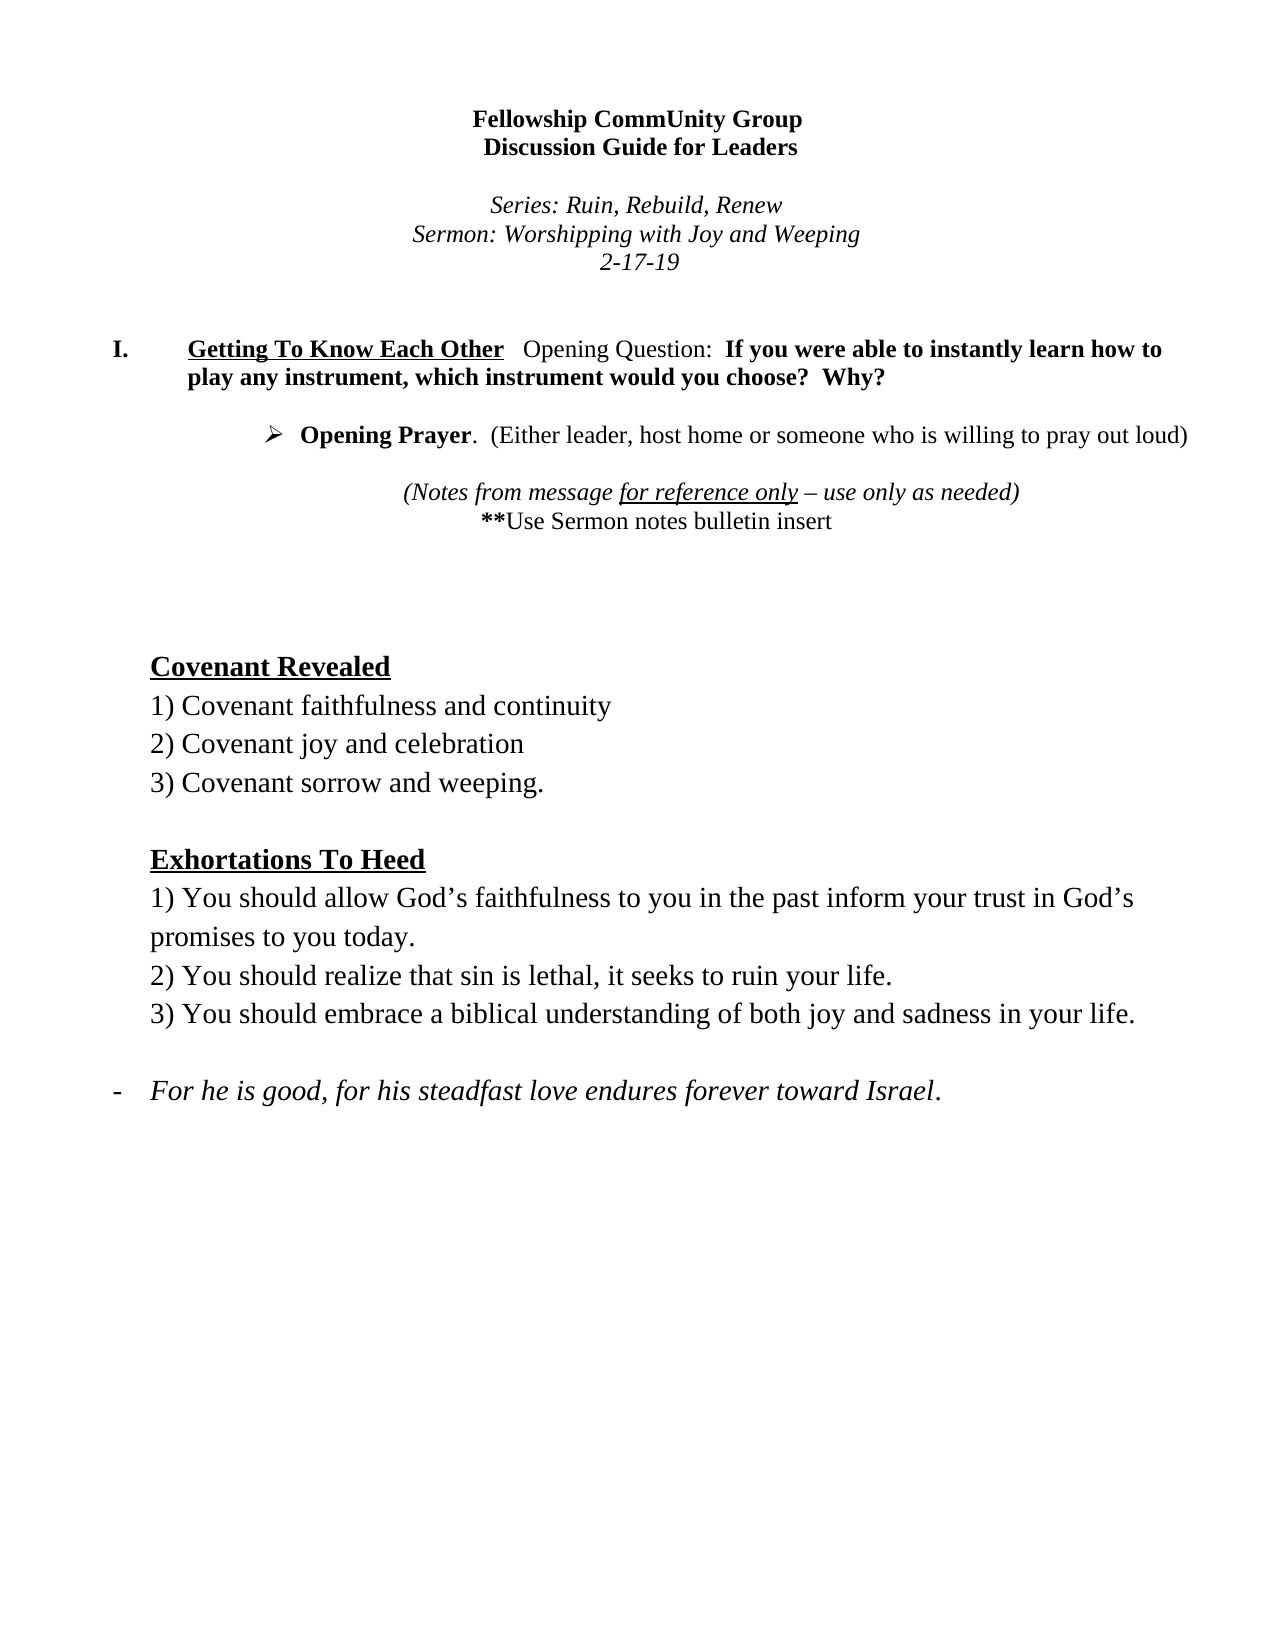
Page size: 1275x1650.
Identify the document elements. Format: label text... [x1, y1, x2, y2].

text 2-17-19 [75, 247, 1200, 276]
list 2) Covenant joy and celebration [150, 726, 1200, 760]
list 1) You should allow God’s faithfulness to you in the past inform your trust in God’s promises to you today. [150, 881, 1200, 953]
text Series: Ruin, Rebuild, Renew [75, 190, 1200, 219]
list 2) You should realize that sin is lethal, it seeks to ruin your life. [150, 958, 1200, 991]
list For he is good, for his steadfast love endures forever toward Israel. [112, 1073, 1200, 1107]
text Discussion Guide for Leaders [75, 132, 1200, 161]
list Opening Prayer. (Either leader, host home or someone who is willing to pray out loud) [262, 420, 1200, 449]
list Exhortations To Heed [150, 842, 1200, 876]
list **Use Sermon notes bulletin insert [112, 506, 1200, 535]
text Fellowship CommUnity Group [75, 104, 1200, 132]
list (Notes from message for reference only – use only as needed) [225, 477, 1200, 506]
list 1) Covenant faithfulness and continuity [150, 688, 1200, 721]
list Covenant Revealed [150, 649, 1200, 683]
list Getting To Know Each Other Opening Question: If you were able to instantly learn how to play any instrument, which instrument would you choose? Why? [112, 334, 1200, 391]
list 3) Covenant sorrow and weeping. [150, 765, 1200, 798]
text Sermon: Worshipping with Joy and Weeping [75, 219, 1200, 247]
list 3) You should embrace a biblical understanding of both joy and sadness in your life. [150, 996, 1200, 1030]
